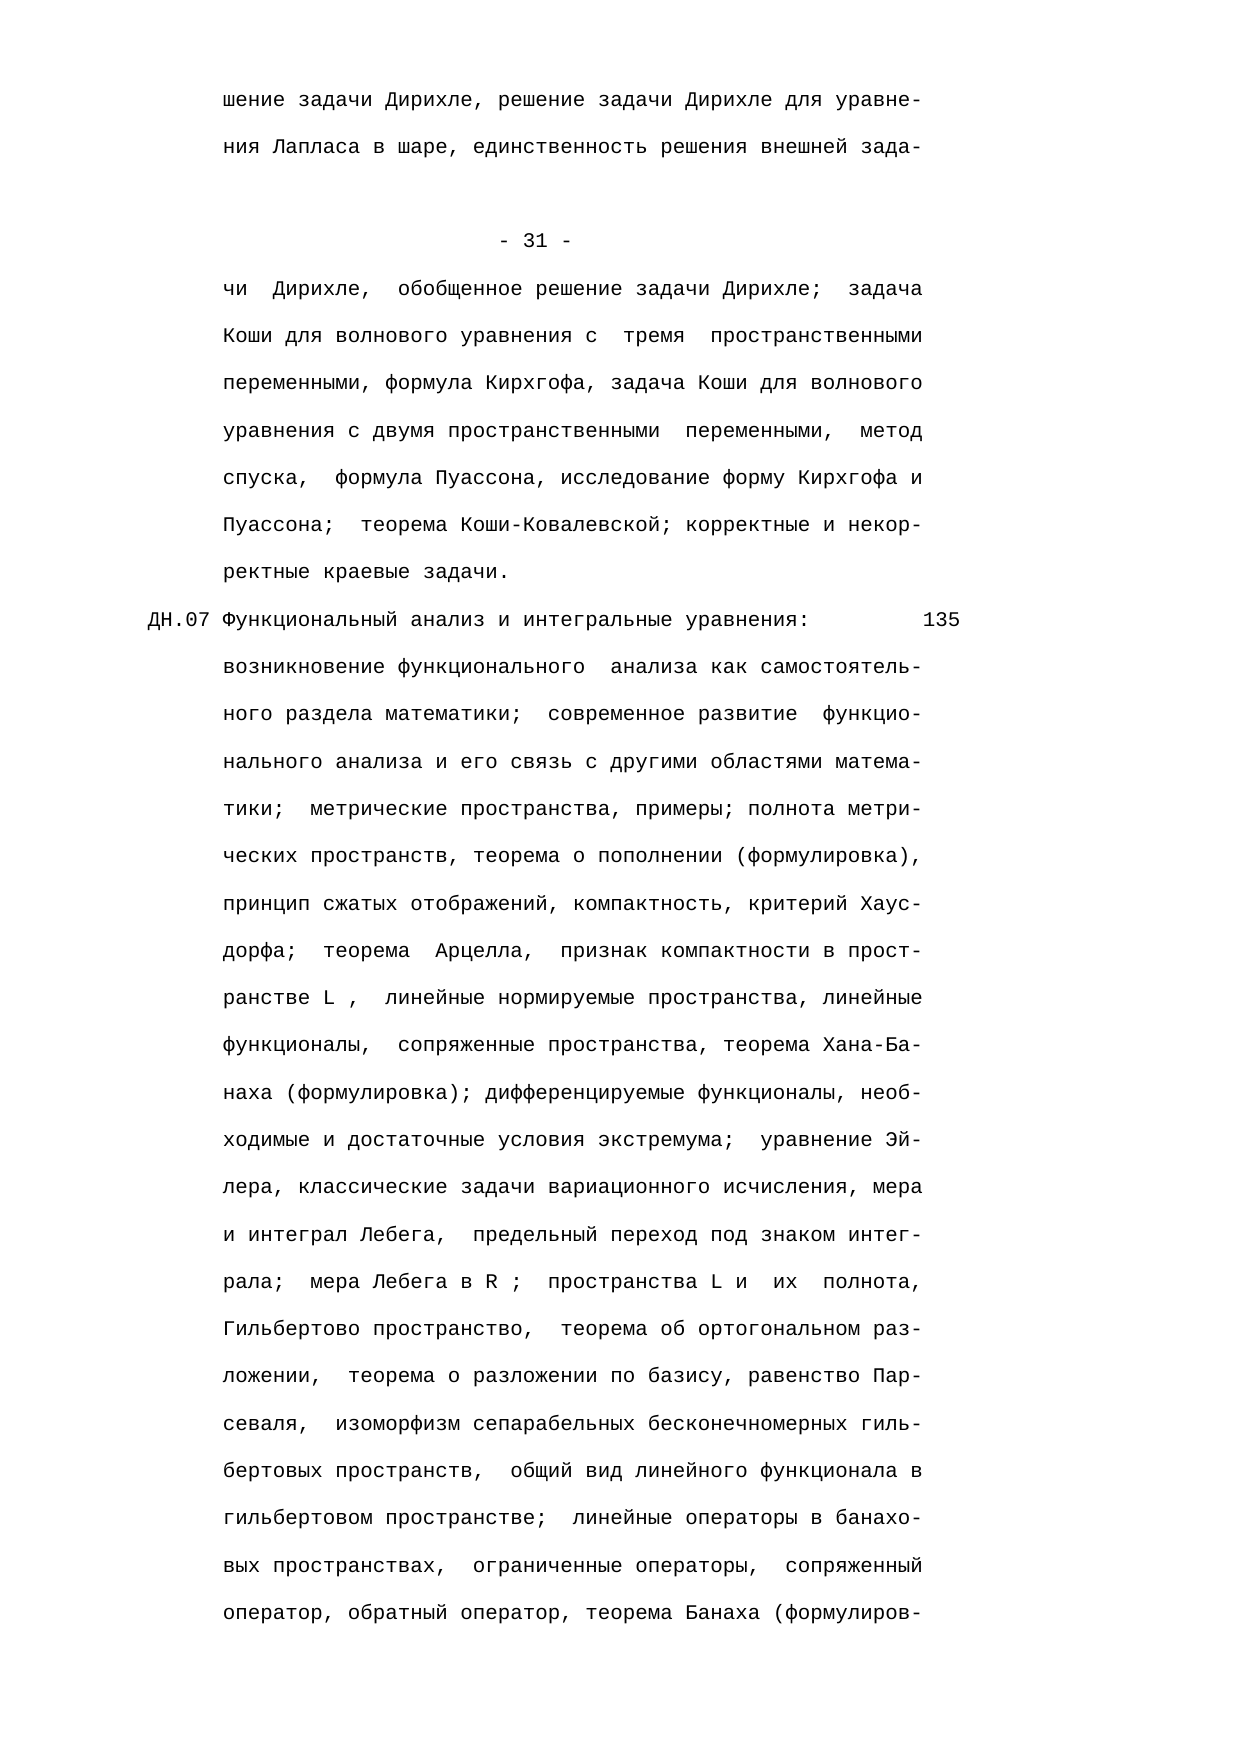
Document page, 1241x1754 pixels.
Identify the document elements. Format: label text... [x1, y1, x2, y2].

text ранстве L , линейные нормируемые пространства, линейные [148, 987, 1152, 1011]
text нального анализа и его связь с другими областями матема- [148, 751, 1152, 774]
text спуска, формула Пуассона, исследование форму Кирхгофа и [148, 467, 1152, 491]
text гильбертовом пространстве; линейные операторы в банахо- [148, 1507, 1152, 1531]
text ного раздела математики; современное развитие функцио- [148, 703, 1152, 727]
text чи Дирихле, обобщенное решение задачи Дирихле; задача [148, 278, 1152, 301]
text шение задачи Дирихле, решение задачи Дирихле для уравне- [148, 89, 1152, 112]
text ческих пространств, теорема о пополнении (формулировка), [148, 845, 1152, 869]
text бертовых пространств, общий вид линейного функционала в [148, 1460, 1152, 1484]
text - 31 - [148, 231, 1152, 254]
text ложении, теорема о разложении по базису, равенство Пар- [148, 1366, 1152, 1389]
text принцип сжатых отображений, компактность, критерий Хаус- [148, 893, 1152, 916]
text возникновение функционального анализа как самостоятель- [148, 656, 1152, 680]
text Пуассона; теорема Коши-Ковалевской; корректные и некор- [148, 514, 1152, 538]
text лера, классические задачи вариационного исчисления, мера [148, 1176, 1152, 1200]
text функционалы, сопряженные пространства, теорема Хана-Ба- [148, 1034, 1152, 1058]
text переменными, формула Кирхгофа, задача Коши для волнового [148, 372, 1152, 396]
text севаля, изоморфизм сепарабельных бесконечномерных гиль- [148, 1413, 1152, 1436]
text Коши для волнового уравнения с тремя пространственными [148, 325, 1152, 349]
text и интеграл Лебега, предельный переход под знаком интег- [148, 1224, 1152, 1247]
text ректные краевые задачи. [148, 562, 1152, 585]
text Гильбертово пространство, теорема об ортогональном раз- [148, 1318, 1152, 1342]
text рала; мера Лебега в R ; пространства L и их полнота, [148, 1271, 1152, 1294]
text наха (формулировка); дифференцируемые функционалы, необ- [148, 1082, 1152, 1105]
text дорфа; теорема Арцелла, признак компактности в прост- [148, 940, 1152, 963]
text ния Лапласа в шаре, единственность решения внешней зада- [148, 136, 1152, 159]
text вых пространствах, ограниченные операторы, сопряженный [148, 1555, 1152, 1578]
text оператор, обратный оператор, теорема Банаха (формулиров- [148, 1602, 1152, 1626]
text уравнения с двумя пространственными переменными, метод [148, 420, 1152, 443]
text ходимые и достаточные условия экстремума; уравнение Эй- [148, 1129, 1152, 1153]
text ДН.07 Функциональный анализ и интегральные уравнения: 135 [148, 609, 1152, 632]
text тики; метрические пространства, примеры; полнота метри- [148, 798, 1152, 822]
